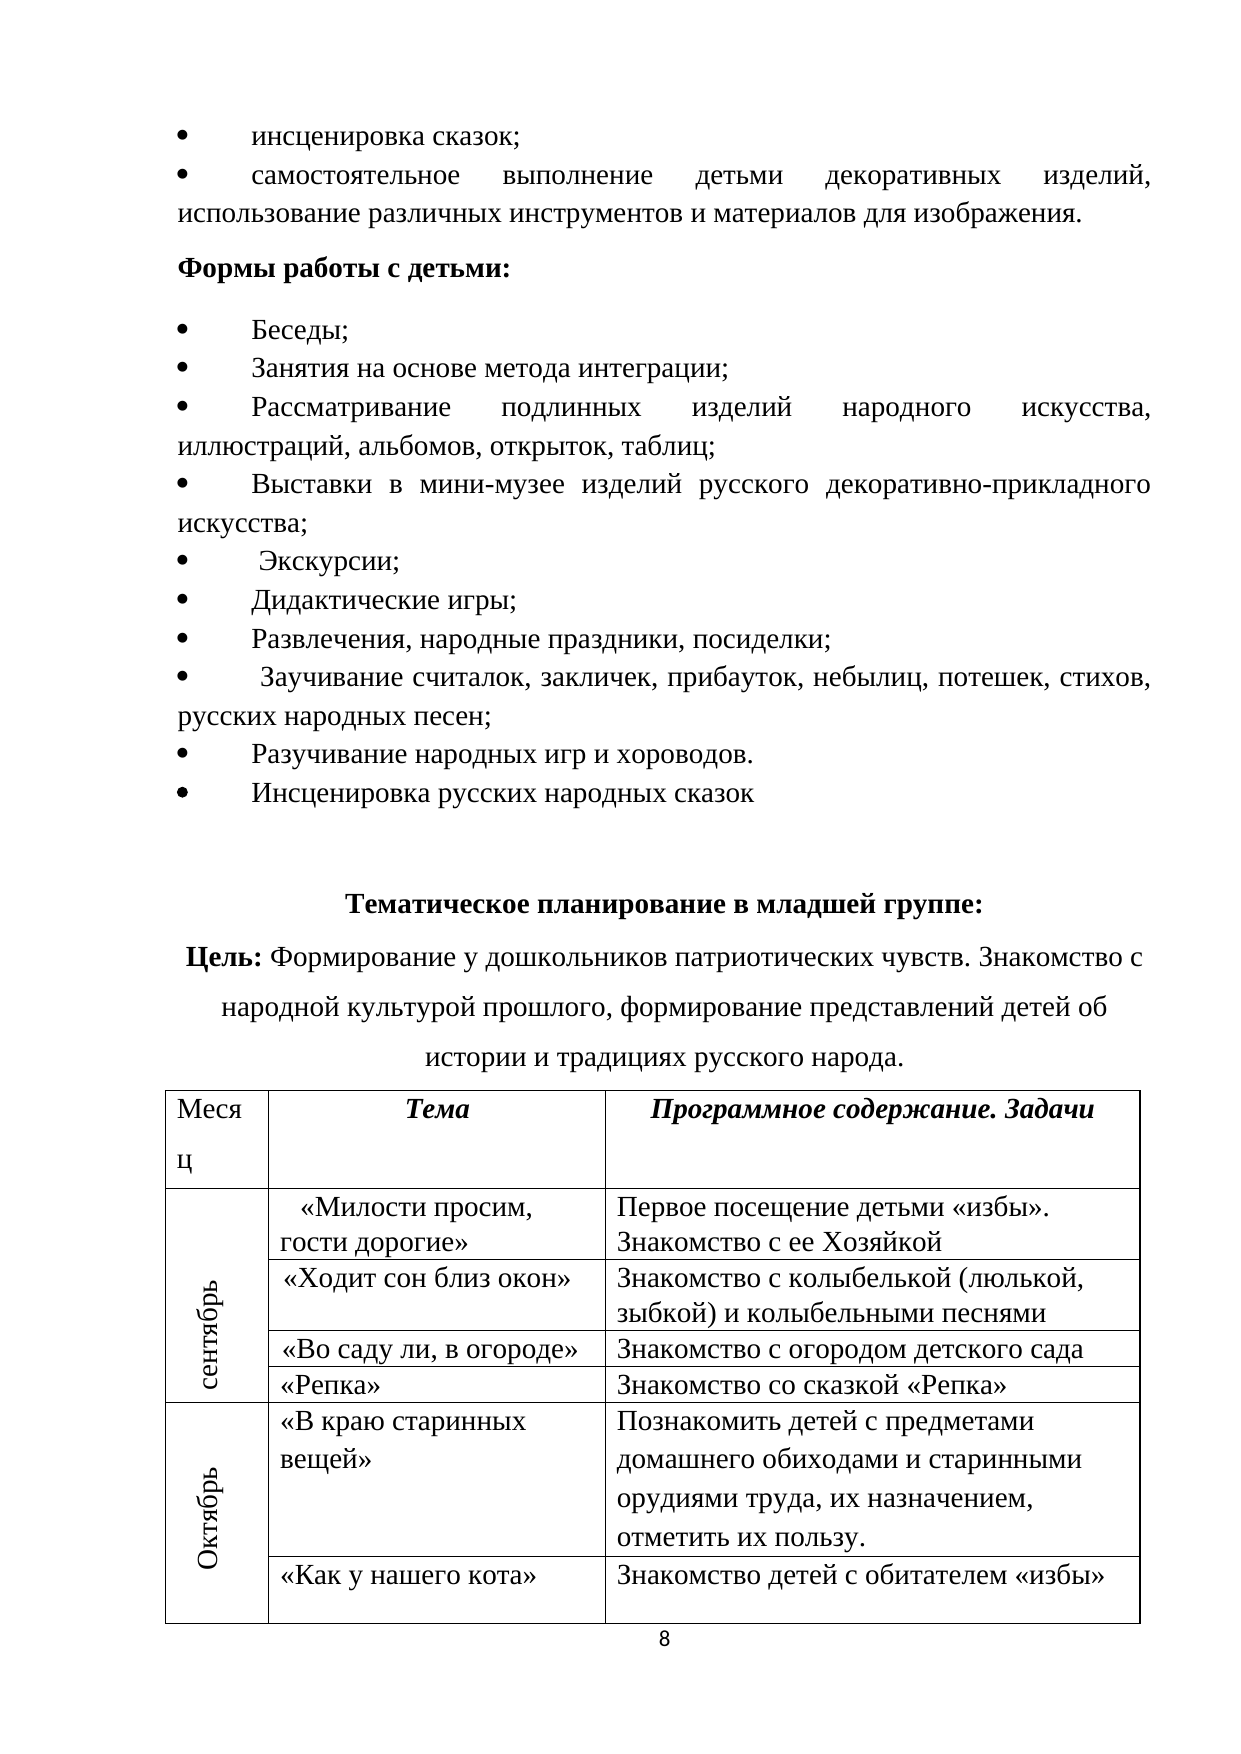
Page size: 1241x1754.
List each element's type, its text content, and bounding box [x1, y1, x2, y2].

list Выставки в мини-музее изделий русского декоративно-прикладного искусства; [177, 466, 1152, 538]
table_cell сентябрь [166, 1189, 268, 1402]
table_cell Октябрь [166, 1403, 268, 1623]
table_cell Первое посещение детьми «избы». Знакомство с ее Хозяйкой [606, 1189, 1139, 1259]
table_cell «Милости просим, гости дорогие» [269, 1189, 605, 1259]
list инсценировка сказок; [177, 118, 1152, 152]
list Беседы; [177, 312, 1152, 345]
list Разучивание народных игр и хороводов. [177, 737, 1152, 770]
list Заучивание считалок, закличек, прибауток, небылиц, потешек, стихов, русских народных песен; [177, 659, 1152, 732]
list Дидактические игры; [177, 582, 1152, 616]
list самостоятельное выполнение детьми декоративных изделий, использование различных инструментов и материалов для изображения. [177, 157, 1152, 229]
table_cell «Ходит сон близ окон» [269, 1260, 605, 1330]
list Рассматривание подлинных изделий народного искусства, иллюстраций, альбомов, открыток, таблиц; [177, 389, 1152, 461]
text Формы работы с детьми: [177, 251, 1152, 284]
table_cell Знакомство с колыбелькой (люлькой, зыбкой) и колыбельными песнями [606, 1260, 1139, 1330]
table_cell «Репка» [269, 1367, 605, 1402]
table_header Программное содержание. Задачи [606, 1091, 1139, 1188]
table_cell «В краю старинных вещей» [269, 1403, 605, 1556]
list Экскурсии; [177, 543, 1152, 577]
text Цель: Формирование у дошкольников патриотических чувств. Знакомство с народной культурой прошлого, формирование представлений детей об истории и традициях русского народа. [177, 939, 1152, 1073]
table_cell Знакомство с огородом детского сада [606, 1331, 1139, 1366]
table_header Месяц [166, 1091, 268, 1188]
table_header Тема [269, 1091, 605, 1188]
list Занятия на основе метода интеграции; [177, 350, 1152, 384]
table_cell «Как у нашего кота» [269, 1557, 605, 1623]
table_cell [606, 1557, 1139, 1623]
table_cell Познакомить детей с предметами домашнего обиходами и старинными орудиями труда, их назначением, отметить их пользу. [606, 1403, 1139, 1556]
table_cell «Во саду ли, в огороде» [269, 1331, 605, 1366]
text Тематическое планирование в младшей группе: [177, 886, 1152, 920]
table_cell Знакомство со сказкой «Репка» [606, 1367, 1139, 1402]
list Инсценировка русских народных сказок [177, 775, 1152, 809]
list Развлечения, народные праздники, посиделки; [177, 621, 1152, 654]
